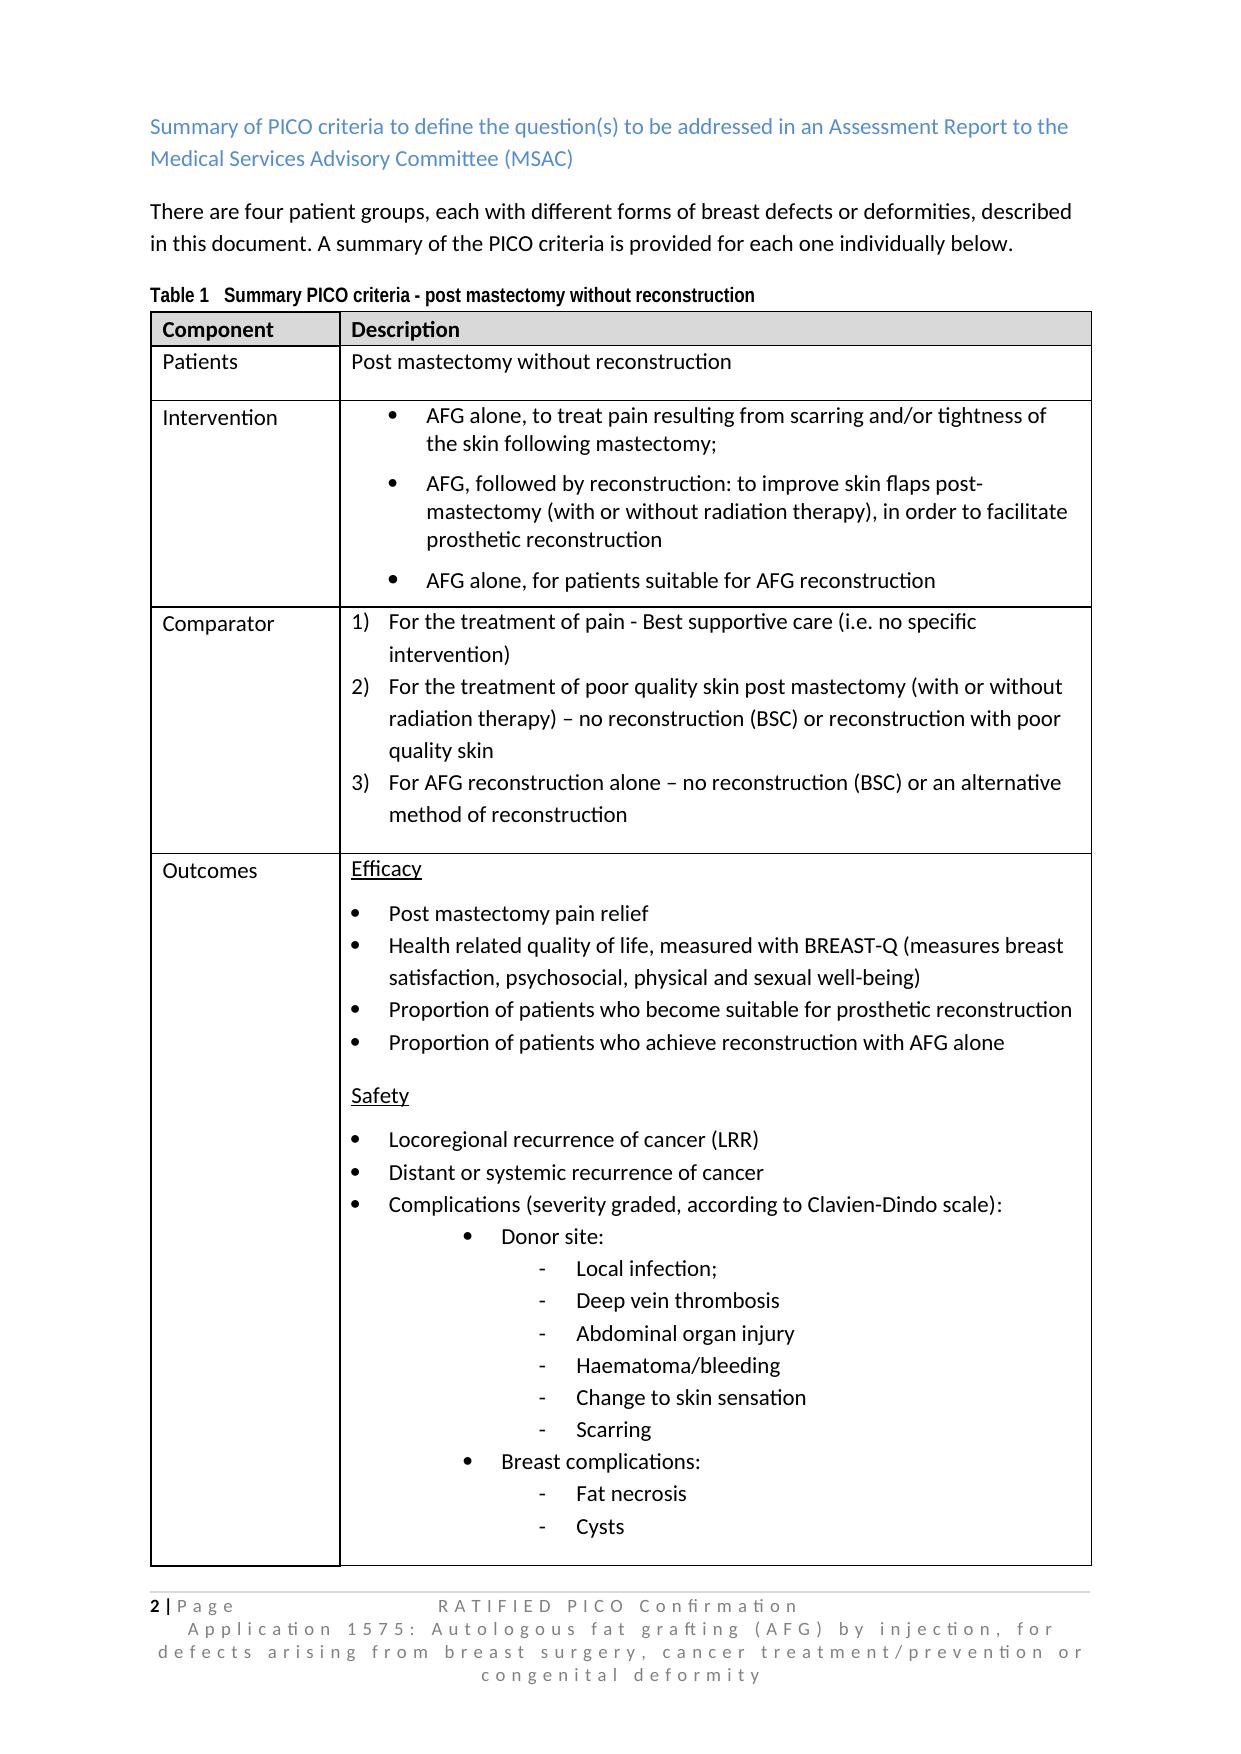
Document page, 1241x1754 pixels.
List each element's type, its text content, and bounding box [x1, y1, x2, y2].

table_cell Patients [152, 347, 339, 400]
text There are four patient groups, each with different forms of breast defects or deformities, described in this document. A summary of the PICO criteria is provided for each one individually below. [150, 197, 1090, 258]
table_header Component [152, 313, 339, 345]
text Table 1 Summary PICO criteria - post mastectomy without reconstruction [150, 283, 1090, 307]
table_cell Outcomes [152, 854, 339, 1564]
table_cell For the treatment of pain - Best supportive care (i.e. no specific intervention) For the treatment of poor quality skin post mastectomy (with or without radiation therapy) – no reconstruction (BSC) or reconstruction with poor quality skin For AFG reconstruction alone – no reconstruction (BSC) or an alternative method of reconstruction [341, 608, 1091, 853]
table_cell AFG alone, to treat pain resulting from scarring and/or tightness of the skin following mastectomy; AFG, followed by reconstruction: to improve skin flaps post-mastectomy (with or without radiation therapy), in order to facilitate prosthetic reconstruction AFG alone, for patients suitable for AFG reconstruction [341, 401, 1091, 606]
table_header Description [341, 312, 1091, 345]
table_cell Intervention [152, 401, 339, 606]
table_cell Post mastectomy without reconstruction [341, 346, 1091, 400]
text Summary of PICO criteria to define the question(s) to be addressed in an Assessment Report to the Medical Services Advisory Committee (MSAC) [150, 112, 1090, 172]
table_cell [341, 854, 1091, 1564]
table_cell Comparator [152, 608, 339, 853]
